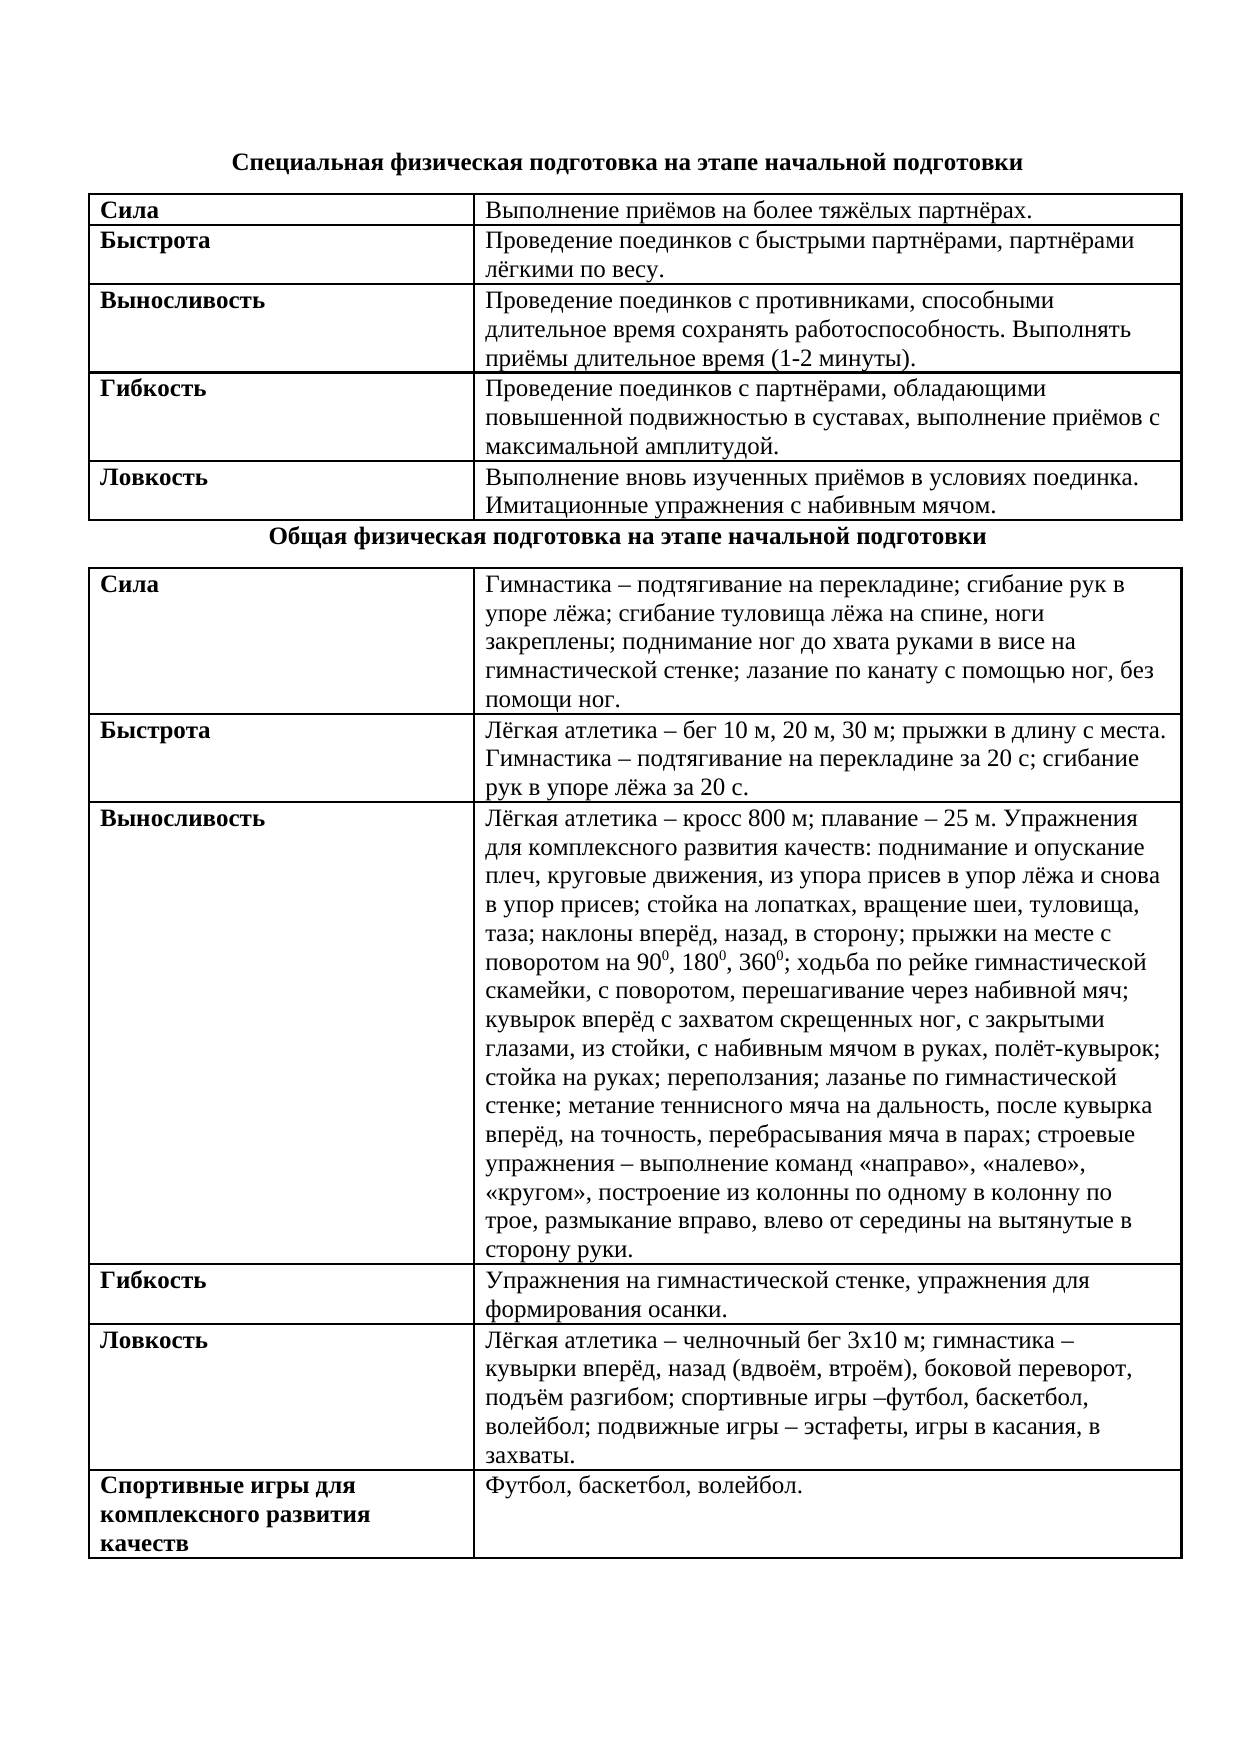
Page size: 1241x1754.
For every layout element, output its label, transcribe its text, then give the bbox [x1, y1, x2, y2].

table_cell Проведение поединков с противниками, способными длительное время сохранять работоспособность. Выполнять приёмы длительное время (1-2 минуты). [475, 285, 1180, 371]
table_header Выполнение приёмов на более тяжёлых партнёрах. [475, 195, 1180, 223]
table_cell Быстрота [90, 226, 473, 283]
table_cell Ловкость [90, 1325, 473, 1468]
table_cell Гибкость [90, 1265, 473, 1323]
table_cell Проведение поединков с быстрыми партнёрами, партнёрами лёгкими по весу. [475, 226, 1180, 283]
table_cell Ловкость [90, 462, 473, 519]
table_cell Выносливость [90, 285, 473, 371]
table_cell Лёгкая атлетика – бег 10 м, 20 м, 30 м; прыжки в длину с места. Гимнастика – подтягивание на перекладине за 20 с; сгибание рук в упоре лёжа за 20 с. [475, 715, 1180, 801]
table_cell Лёгкая атлетика – кросс 800 м; плавание – 25 м. Упражнения для комплексного развития качеств: поднимание и опускание плеч, круговые движения, из упора присев в упор лёжа и снова в упор присев; стойка на лопатках, вращение шеи, туловища, таза; наклоны вперёд, назад, в сторону; прыжки на месте с поворотом на 900, 1800, 3600; ходьба по рейке гимнастической скамейки, с поворотом, перешагивание через набивной мяч; кувырок вперёд с захватом скрещенных ног, с закрытыми глазами, из стойки, с набивным мячом в руках, полёт-кувырок; стойка на руках; переползания; лазанье по гимнастической стенке; метание теннисного мяча на дальность, после кувырка вперёд, на точность, перебрасывания мяча в парах; строевые упражнения – выполнение команд «направо», «налево», «кругом», построение из колонны по одному в колонну по трое, размыкание вправо, влево от середины на вытянутые в сторону руки. [475, 803, 1180, 1263]
table_cell Футбол, баскетбол, волейбол. [475, 1471, 1180, 1557]
table_cell Проведение поединков с партнёрами, обладающими повышенной подвижностью в суставах, выполнение приёмов с максимальной амплитудой. [475, 374, 1180, 460]
text Специальная физическая подготовка на этапе начальной подготовки [74, 147, 1181, 176]
table_cell Гибкость [90, 374, 473, 460]
table_header Гимнастика – подтягивание на перекладине; сгибание рук в упоре лёжа; сгибание туловища лёжа на спине, ноги закреплены; поднимание ног до хвата руками в висе на гимнастической стенке; лазание по канату с помощью ног, без помощи ног. [475, 569, 1180, 713]
table_cell Упражнения на гимнастической стенке, упражнения для формирования осанки. [475, 1265, 1180, 1323]
table_cell Спортивные игры для комплексного развития качеств [90, 1471, 473, 1557]
text Общая физическая подготовка на этапе начальной подготовки [74, 521, 1181, 550]
table_cell Выносливость [90, 803, 473, 1263]
table_header Сила [90, 195, 473, 223]
table_cell Быстрота [90, 715, 473, 801]
table_header Сила [90, 569, 473, 713]
table_cell Лёгкая атлетика – челночный бег 3х10 м; гимнастика – кувырки вперёд, назад (вдвоём, втроём), боковой переворот, подъём разгибом; спортивные игры –футбол, баскетбол, волейбол; подвижные игры – эстафеты, игры в касания, в захваты. [475, 1325, 1180, 1468]
table_cell Выполнение вновь изученных приёмов в условиях поединка. Имитационные упражнения с набивным мячом. [475, 462, 1180, 519]
